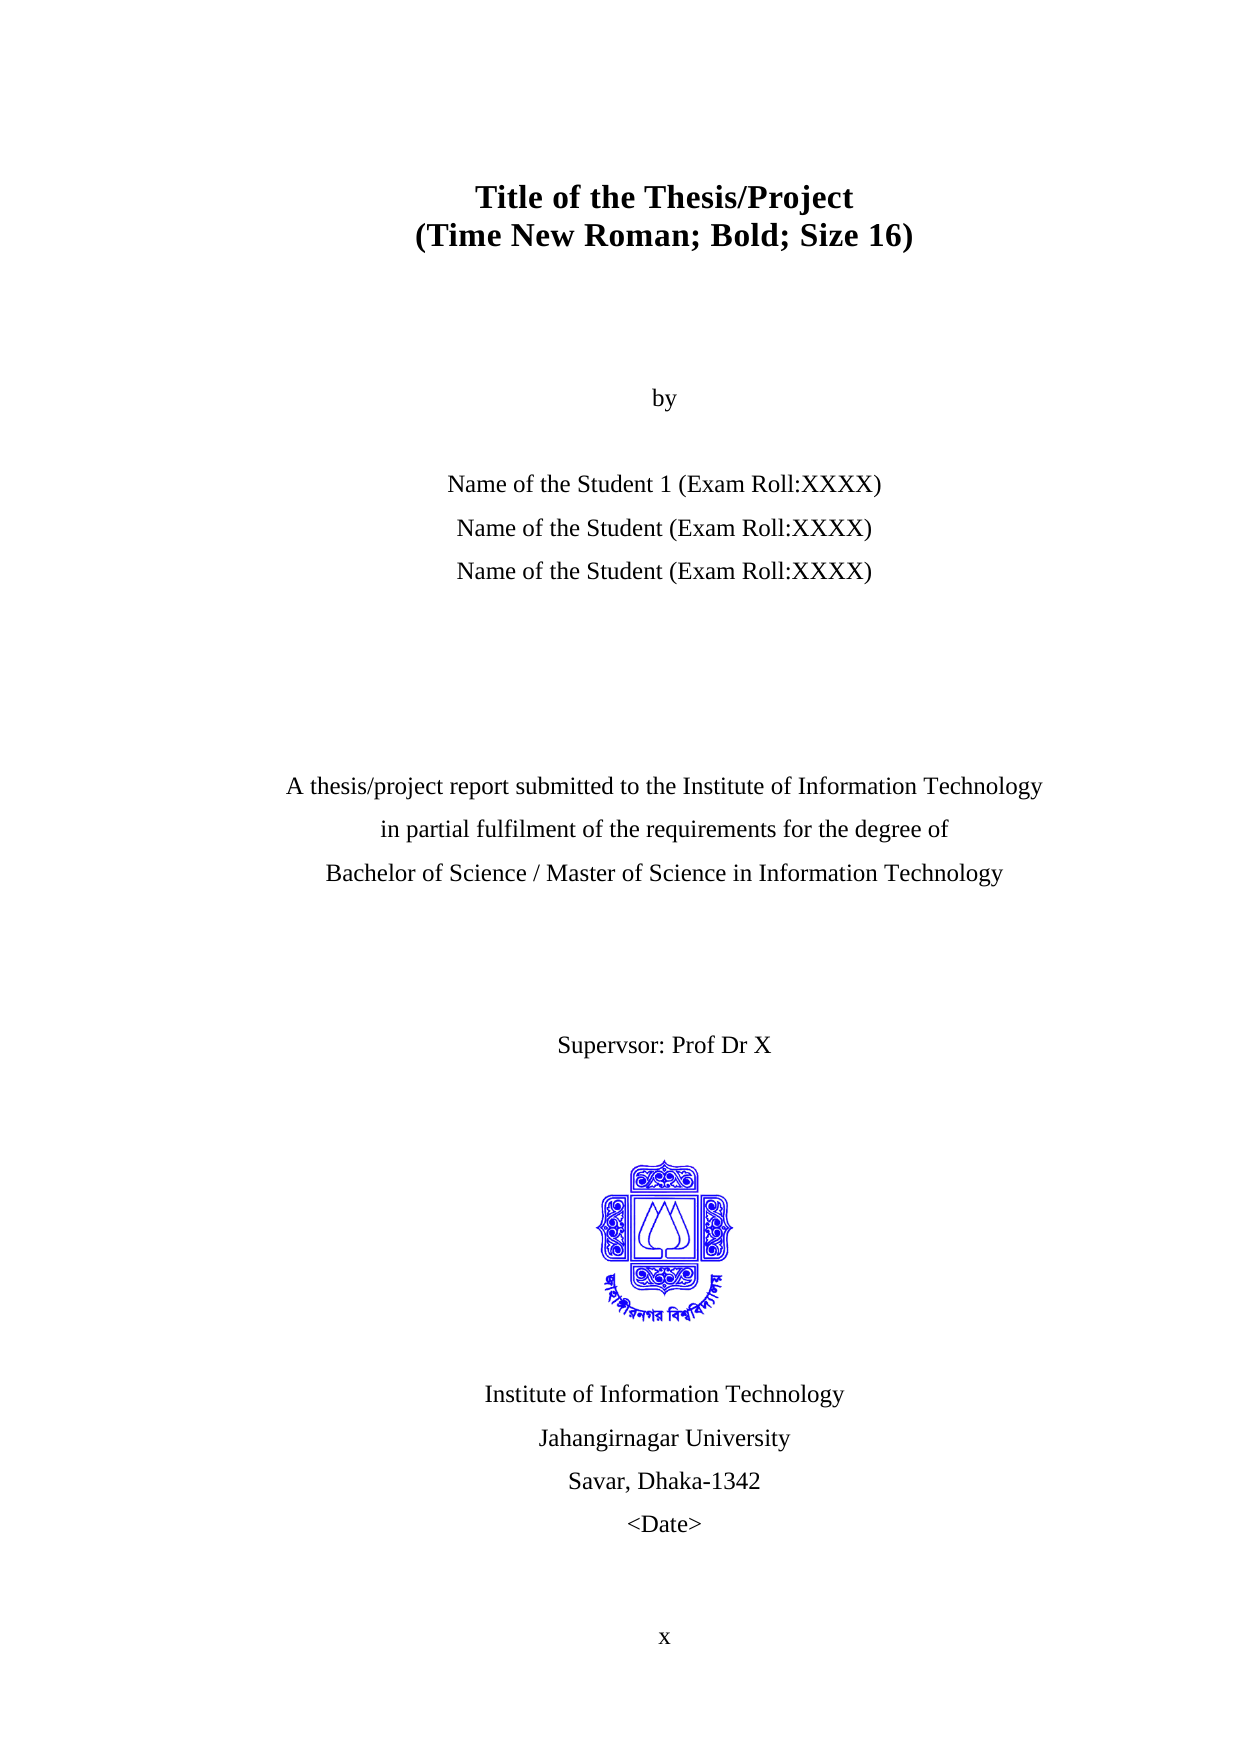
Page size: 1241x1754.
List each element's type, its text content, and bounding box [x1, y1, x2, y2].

picture [595, 1159, 734, 1322]
text in partial fulfilment of the requirements for the degree of [236, 814, 1092, 843]
text Jahangirnagar University [236, 1423, 1092, 1451]
text <Date> [236, 1509, 1092, 1538]
title (Time New Roman; Bold; Size 16) [236, 216, 1092, 254]
text Bachelor of Science / Master of Science in Information Technology [236, 858, 1092, 886]
text A thesis/project report submitted to the Institute of Information Technology [236, 771, 1092, 800]
text Savar, Dhaka-1342 [236, 1466, 1092, 1494]
text by [236, 383, 1092, 412]
text Name of the Student (Exam Roll:XXXX) [236, 513, 1092, 541]
text Institute of Information Technology [236, 1379, 1092, 1408]
text Name of the Student 1 (Exam Roll:XXXX) [236, 469, 1092, 498]
text Supervsor: Prof Dr X [236, 1030, 1092, 1059]
text Name of the Student (Exam Roll:XXXX) [236, 556, 1092, 584]
title Title of the Thesis/Project [236, 177, 1092, 216]
